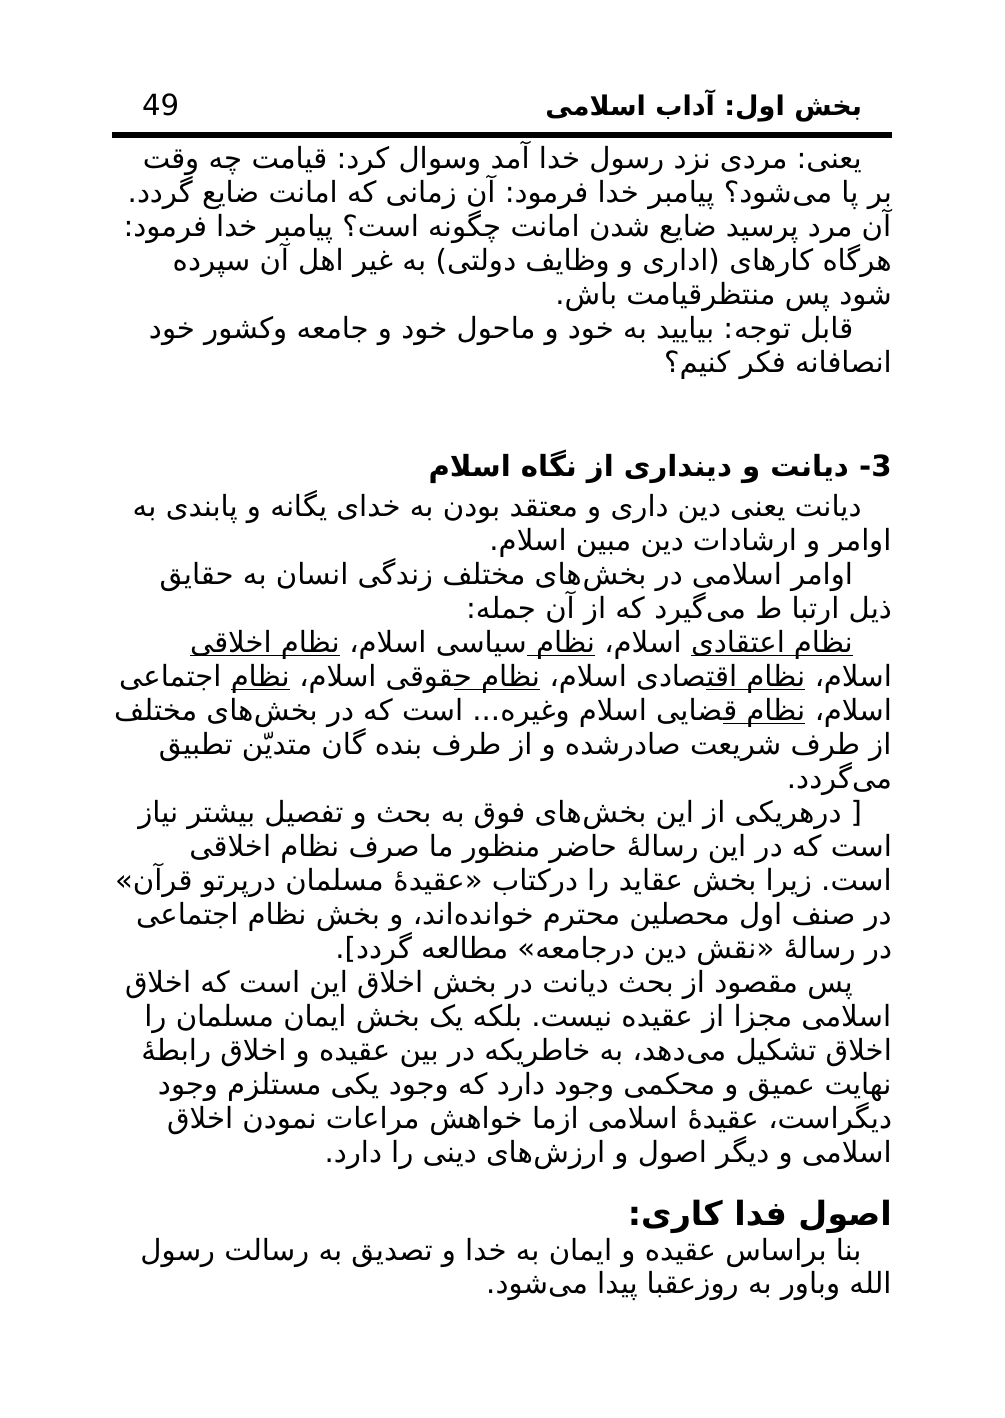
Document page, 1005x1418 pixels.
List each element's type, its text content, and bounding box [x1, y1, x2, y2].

text پس مقصود از بحث دیانت در بخش اخلاق این است که اخلاق اسلامی مجزا از عقیده نیست. بلکه یک بخش ایمان مسلمان را اخلاق تشکیل می‌دهد، به خاطریکه در بین عقیده و اخلاق رابطۀ نهایت عمیق و محکمی وجود دارد که وجود یکی مستلزم وجود دیگراست، عقیدۀ اسلامی ازما خواهش مراعات نمودن اخلاق اسلامی و دیگر اصول و ارزش‌های دینی را دارد. [112, 965, 892, 1169]
text دیانت یعنی دین داری و معتقد بودن به خدای یگانه و پابندی به اوامر و ارشادات دین مبین اسلام. [112, 490, 892, 558]
text [ درهریکی از این بخش‌های فوق به بحث و تفصیل بیشتر نیاز است که در این رسالۀ حاضر منظور ما صرف نظام اخلاقی است. زیرا بخش عقاید را درکتاب «عقیدۀ مسلمان درپرتو قرآن» در صنف اول محصلین محترم خوانده‌اند، و بخش نظام اجتماعی در رسالۀ «نقش دین درجامعه» مطالعه گردد]. [112, 795, 892, 965]
text اصول فدا کاری: [112, 1194, 892, 1233]
text یعنی: مردی نزد رسول خدا آمد وسوال کرد: قیامت چه وقت بر پا می‌شود؟ پیامبر خدا فرمود: آن زمانی که امانت ضایع گردد. آن مرد پرسید ضایع شدن امانت چگونه است؟ پیامبر خدا فرمود: هرگاه کارهای (اداری و وظایف دولتی) به غیر اهل آن سپرده شود پس منتظرقیامت باش. [112, 141, 892, 311]
text بنا براساس عقیده و ایمان به خدا و تصدیق به رسالت رسول الله وباور به روزعقبا پیدا می‌شود. [112, 1233, 892, 1301]
text 3- دیانت و دینداری از نگاه اسلام [112, 449, 892, 483]
text اوامر اسلامی در بخش‌های مختلف زندگی انسان به حقایق ذیل ارتبا ط می‌گیرد که از آن جمله: [112, 558, 892, 626]
text قابل توجه: بیایید به خود و ماحول خود و جامعه وکشور خود انصافانه فکر کنیم؟ [112, 311, 892, 379]
text نظام اعتقادی اسلام، نظام سیاسی اسلام، نظام اخلاقی اسلام، نظام اقتصادی اسلام، نظام حقوقی اسلام، نظام اجتماعی اسلام، نظام قضایی اسلام وغیره... است که در بخش‌های مختلف از طرف شریعت صادرشده و از طرف بنده گان متدیّن تطبیق می‌گردد. [112, 626, 892, 795]
